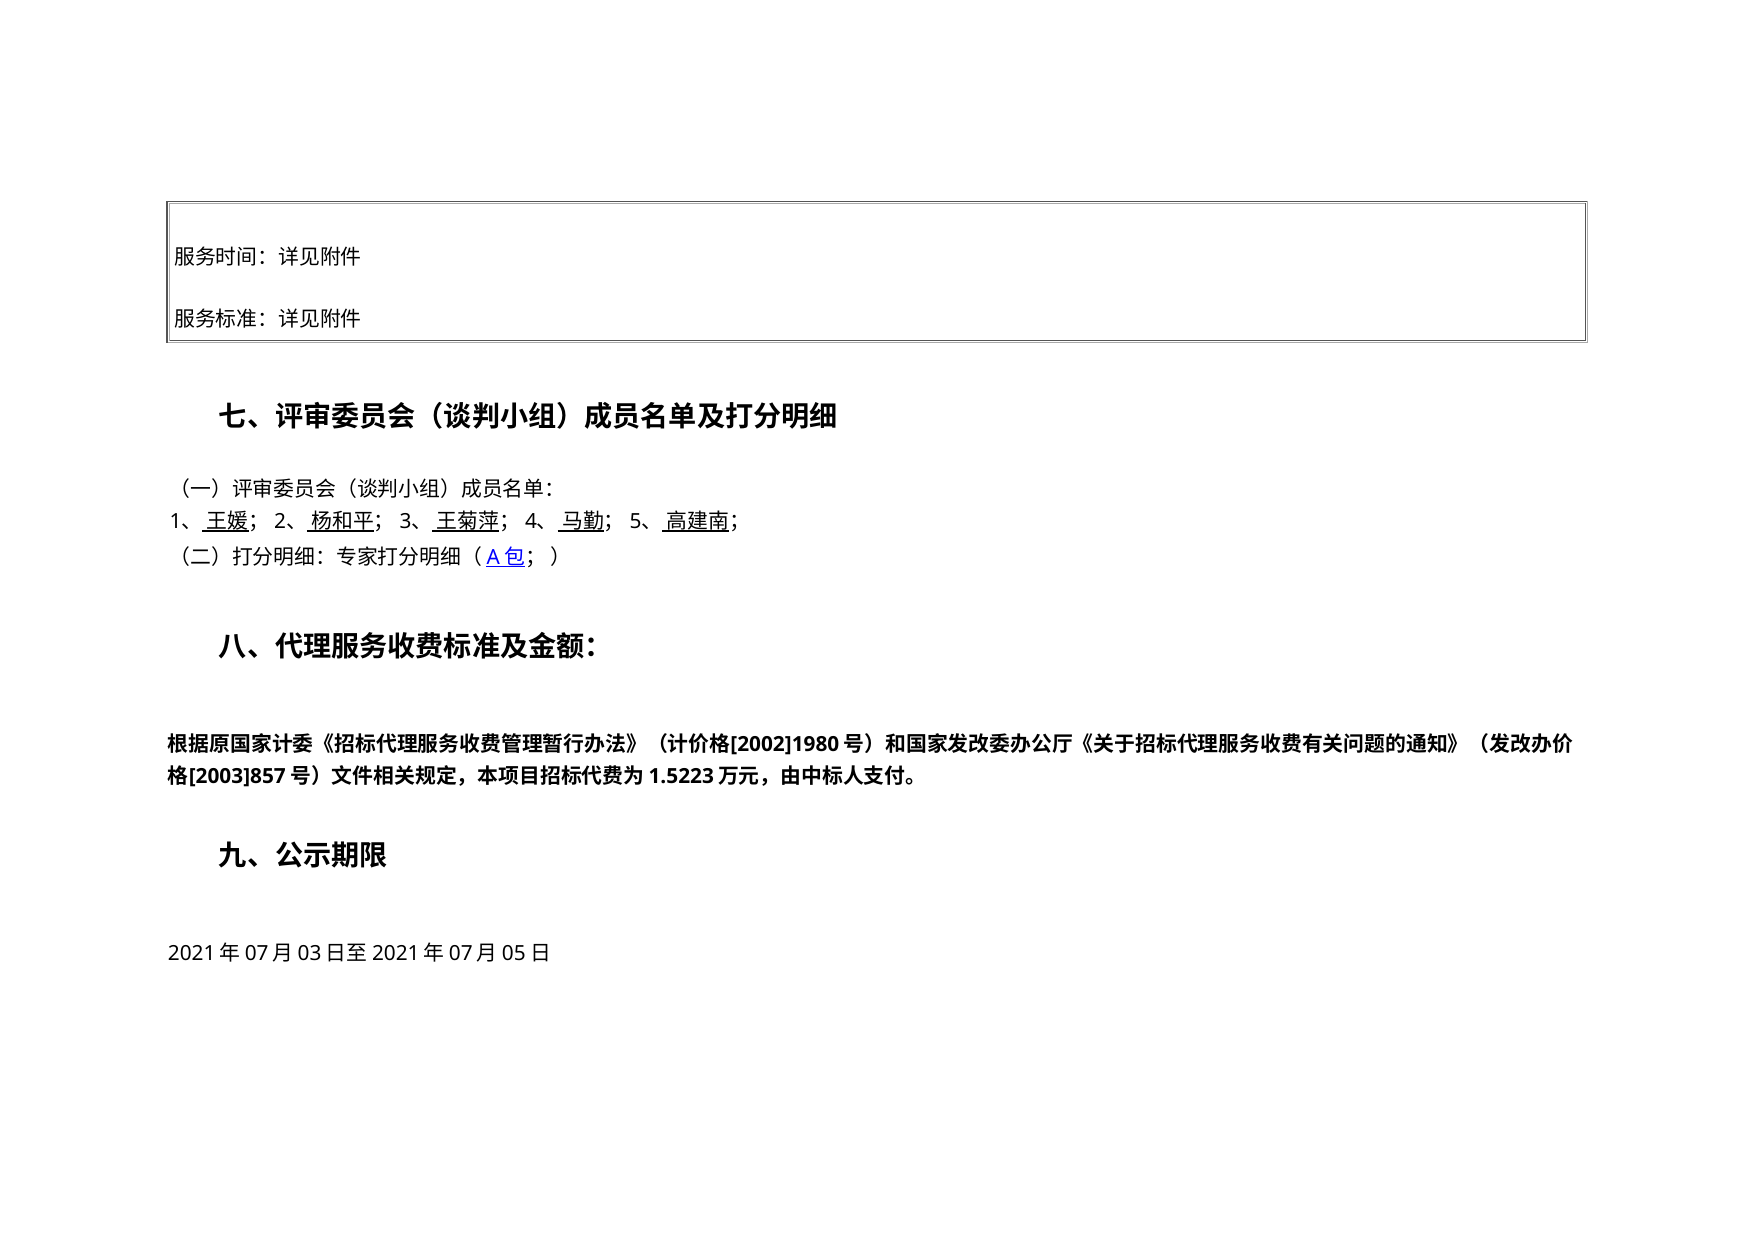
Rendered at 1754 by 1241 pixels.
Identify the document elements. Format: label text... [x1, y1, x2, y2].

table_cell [165, 609, 1589, 1014]
table_cell [165, 466, 1589, 608]
table_cell 六、主要标的信息 [165, 198, 1589, 379]
table_cell 七、评审委员会（谈判小组）成员名单及打分明细 [165, 379, 1589, 466]
